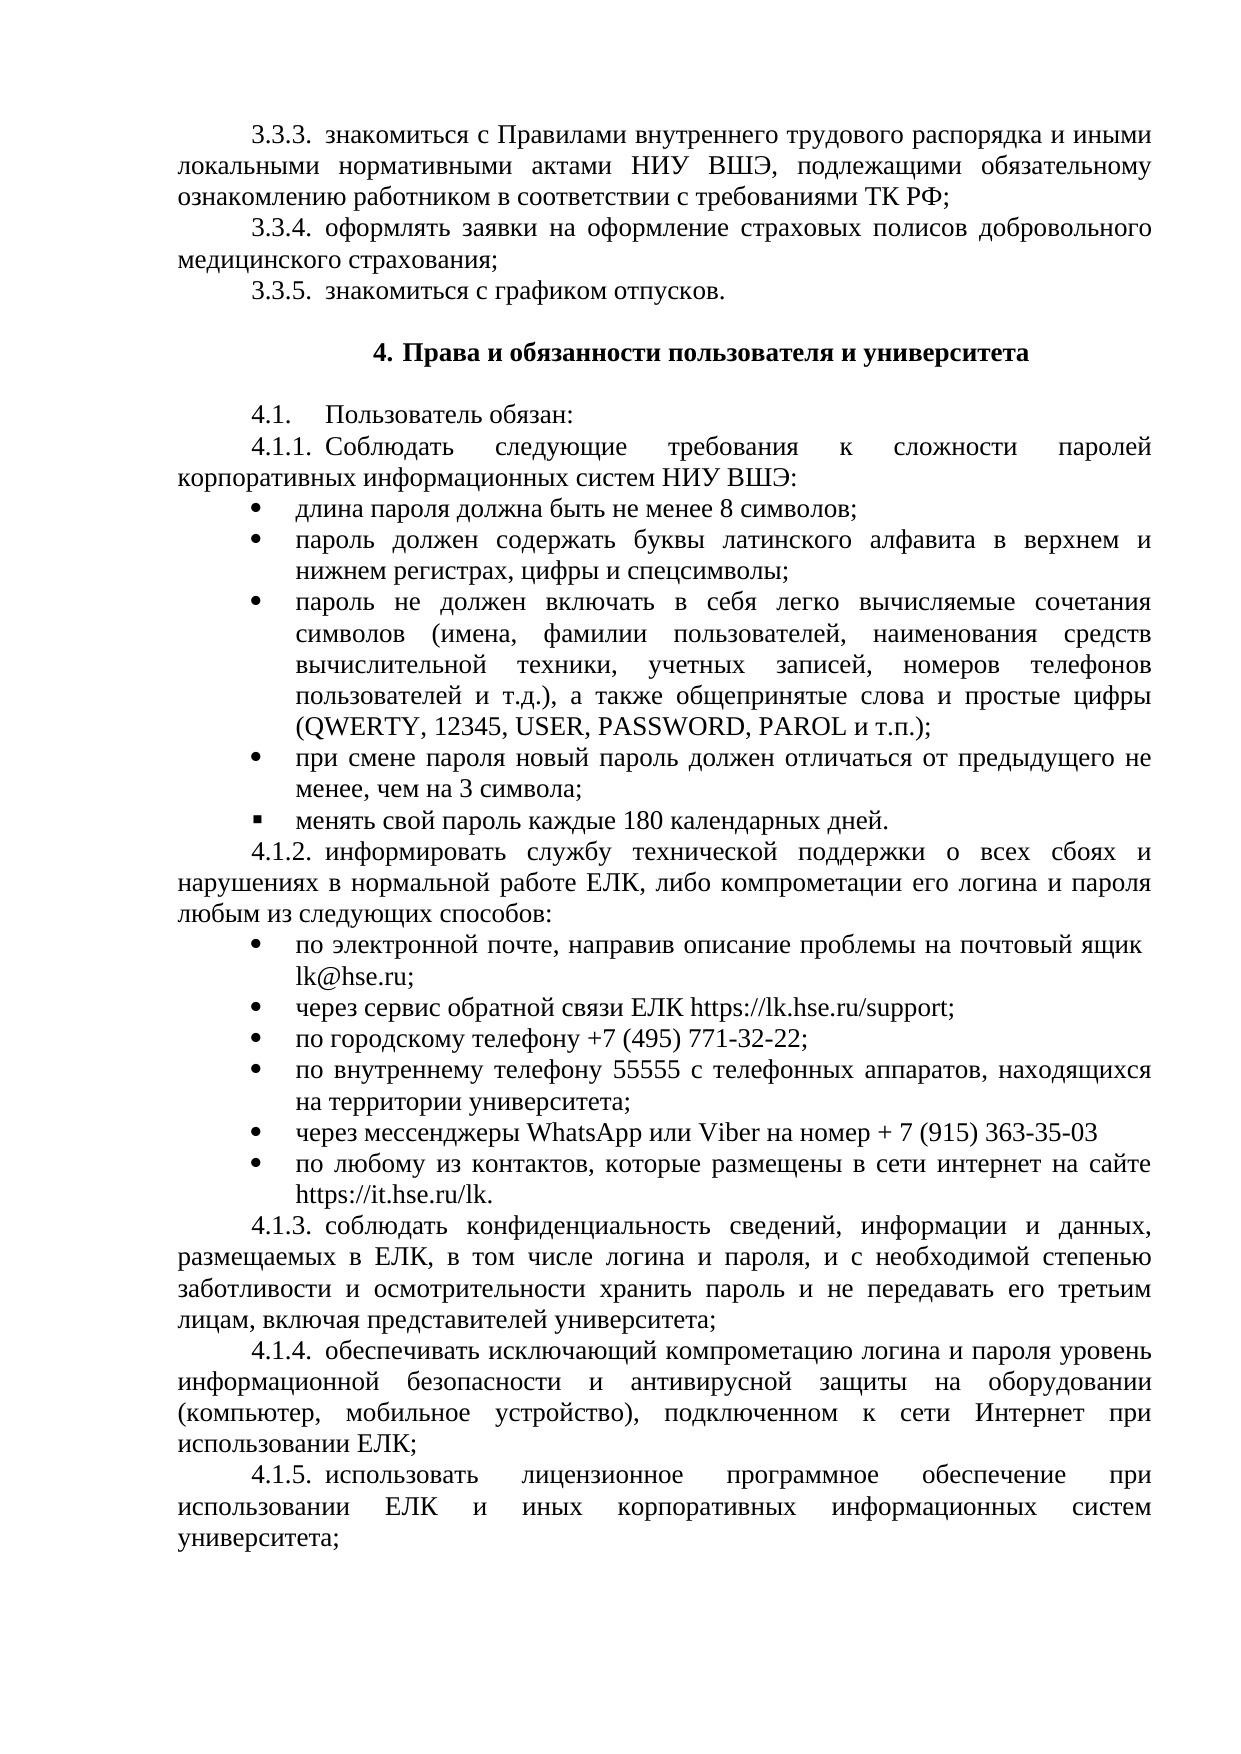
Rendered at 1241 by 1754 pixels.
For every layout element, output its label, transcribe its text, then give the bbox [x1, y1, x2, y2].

list Права и обязанности пользователя и университета [177, 336, 1152, 367]
list оформлять заявки на оформление страховых полисов добровольного медицинского страхования; [177, 212, 1153, 274]
list по городскому телефону +7 (495) 771-32-22; [251, 1022, 1153, 1053]
list при смене пароля новый пароль должен отличаться от предыдущего не менее, чем на 3 символа; [251, 741, 1153, 804]
list соблюдать конфиденциальность сведений, информации и данных, размещаемых в ЕЛК, в том числе логина и пароля, и с необходимой степенью заботливости и осмотрительности хранить пароль и не передавать его третьим лицам, включая представителей университета; [177, 1209, 1153, 1334]
list Соблюдать следующие требования к сложности паролей корпоративных информационных систем НИУ ВШЭ: [177, 429, 1153, 492]
list использовать лицензионное программное обеспечение при использовании ЕЛК и иных корпоративных информационных систем университета; [177, 1458, 1153, 1552]
list по любому из контактов, которые размещены в сети интернет на сайте https://it.hse.ru/lk. [251, 1147, 1153, 1209]
list длина пароля должна быть не менее 8 символов; [251, 492, 1153, 523]
list Пользователь обязан: [177, 398, 1153, 429]
list менять свой пароль каждые 180 календарных дней. [251, 804, 1153, 835]
list по электронной почте, направив описание проблемы на почтовый ящик lk@hse.ru; [251, 928, 1153, 991]
list информировать службу технической поддержки о всех сбоях и нарушениях в нормальной работе ЕЛК, либо компрометации его логина и пароля любым из следующих способов: [177, 835, 1153, 928]
list через мессенджеры WhatsApp или Viber на номер + 7 (915) 363-35-03 [251, 1116, 1153, 1147]
list знакомиться с Правилами внутреннего трудового распорядка и иными локальными нормативными актами НИУ ВШЭ, подлежащими обязательному ознакомлению работником в соответствии с требованиями ТК РФ; [177, 118, 1153, 212]
list по внутреннему телефону 55555 с телефонных аппаратов, находящихся на территории университета; [251, 1053, 1153, 1116]
list обеспечивать исключающий компрометацию логина и пароля уровень информационной безопасности и антивирусной защиты на оборудовании (компьютер, мобильное устройство), подключенном к сети Интернет при использовании ЕЛК; [177, 1334, 1153, 1458]
list знакомиться с графиком отпусков. [177, 274, 1153, 305]
list пароль не должен включать в себя легко вычисляемые сочетания символов (имена, фамилии пользователей, наименования средств вычислительной техники, учетных записей, номеров телефонов пользователей и т.д.), а также общепринятые слова и простые цифры (QWERTY, 12345, USER, PASSWORD, PAROL и т.п.); [251, 586, 1153, 741]
list пароль должен содержать буквы латинского алфавита в верхнем и нижнем регистрах, цифры и спецсимволы; [251, 523, 1153, 586]
list через сервис обратной связи ЕЛК https://lk.hse.ru/support; [251, 991, 1153, 1022]
